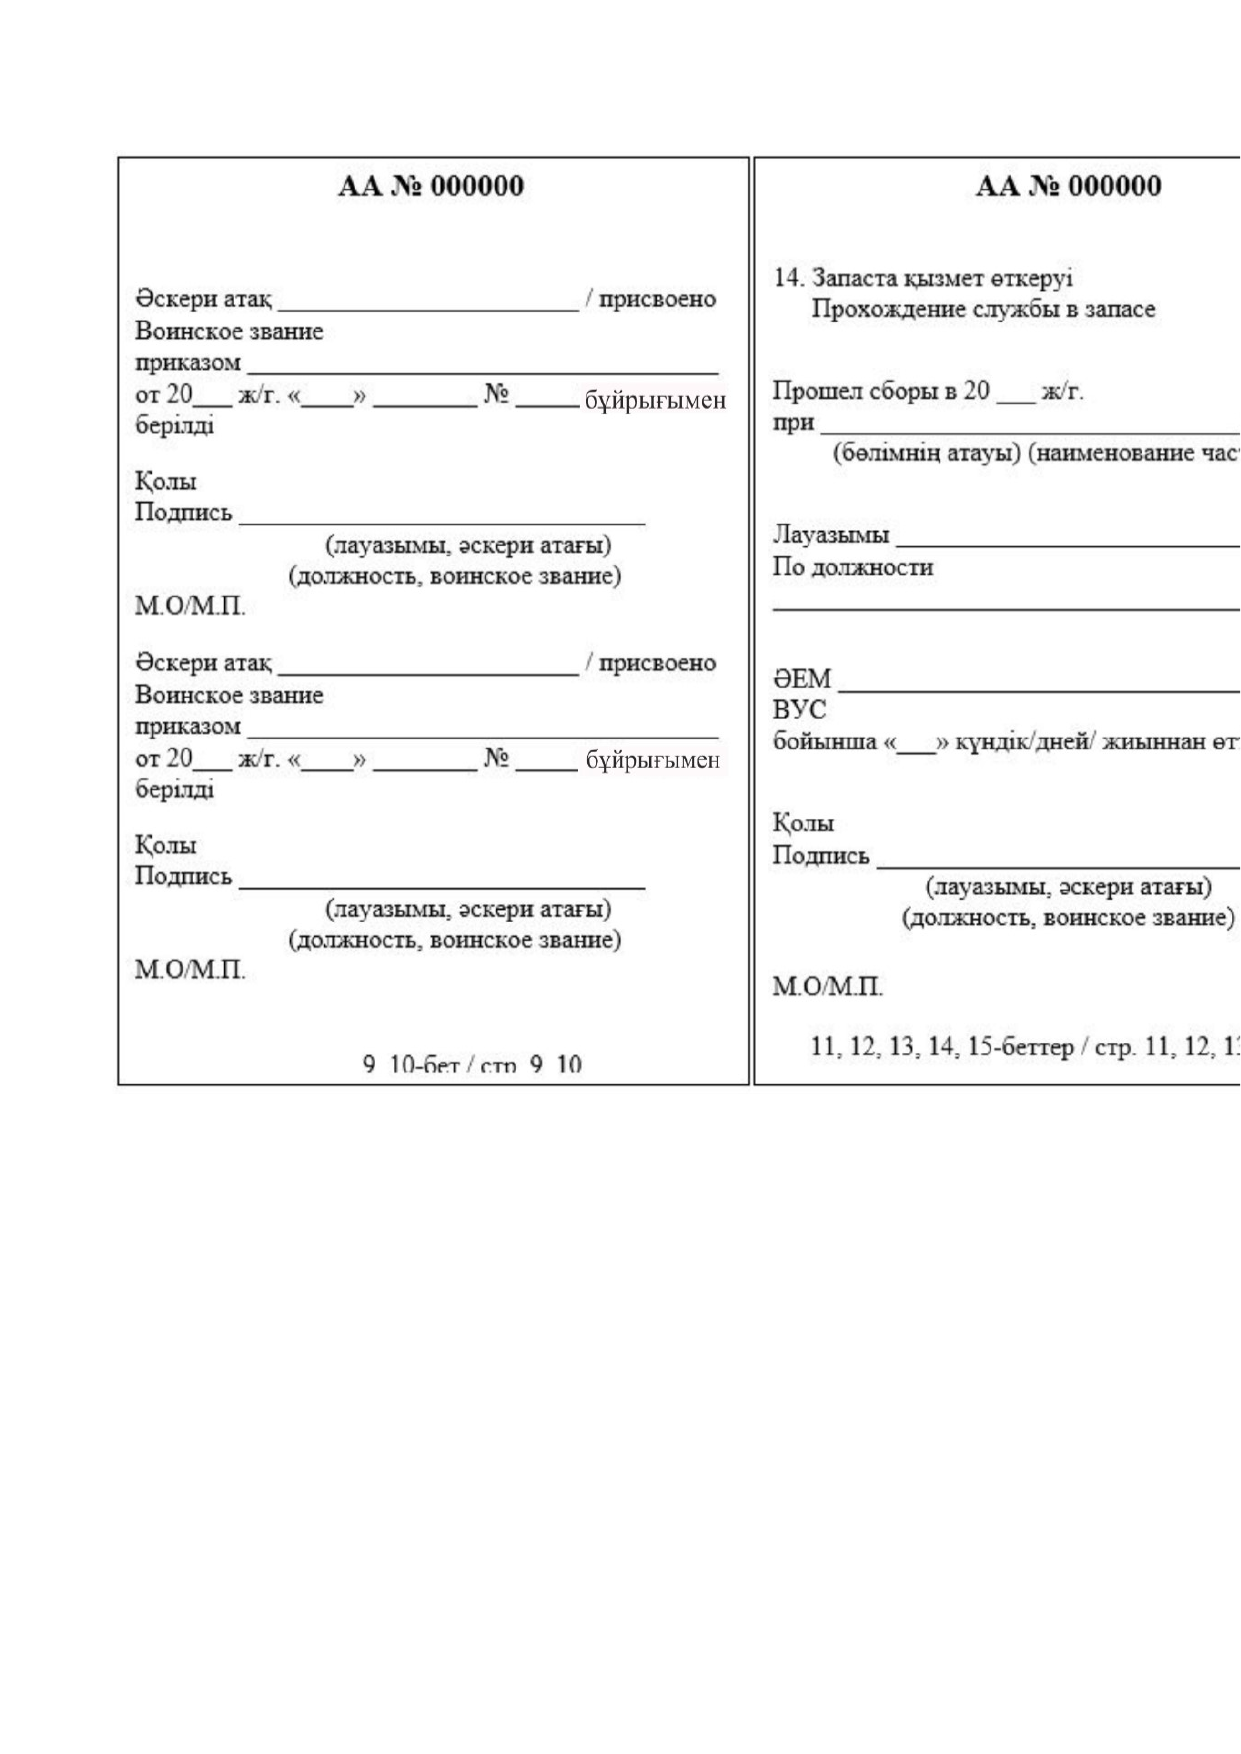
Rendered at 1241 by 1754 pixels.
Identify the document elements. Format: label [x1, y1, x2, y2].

picture [112, 150, 1241, 1094]
